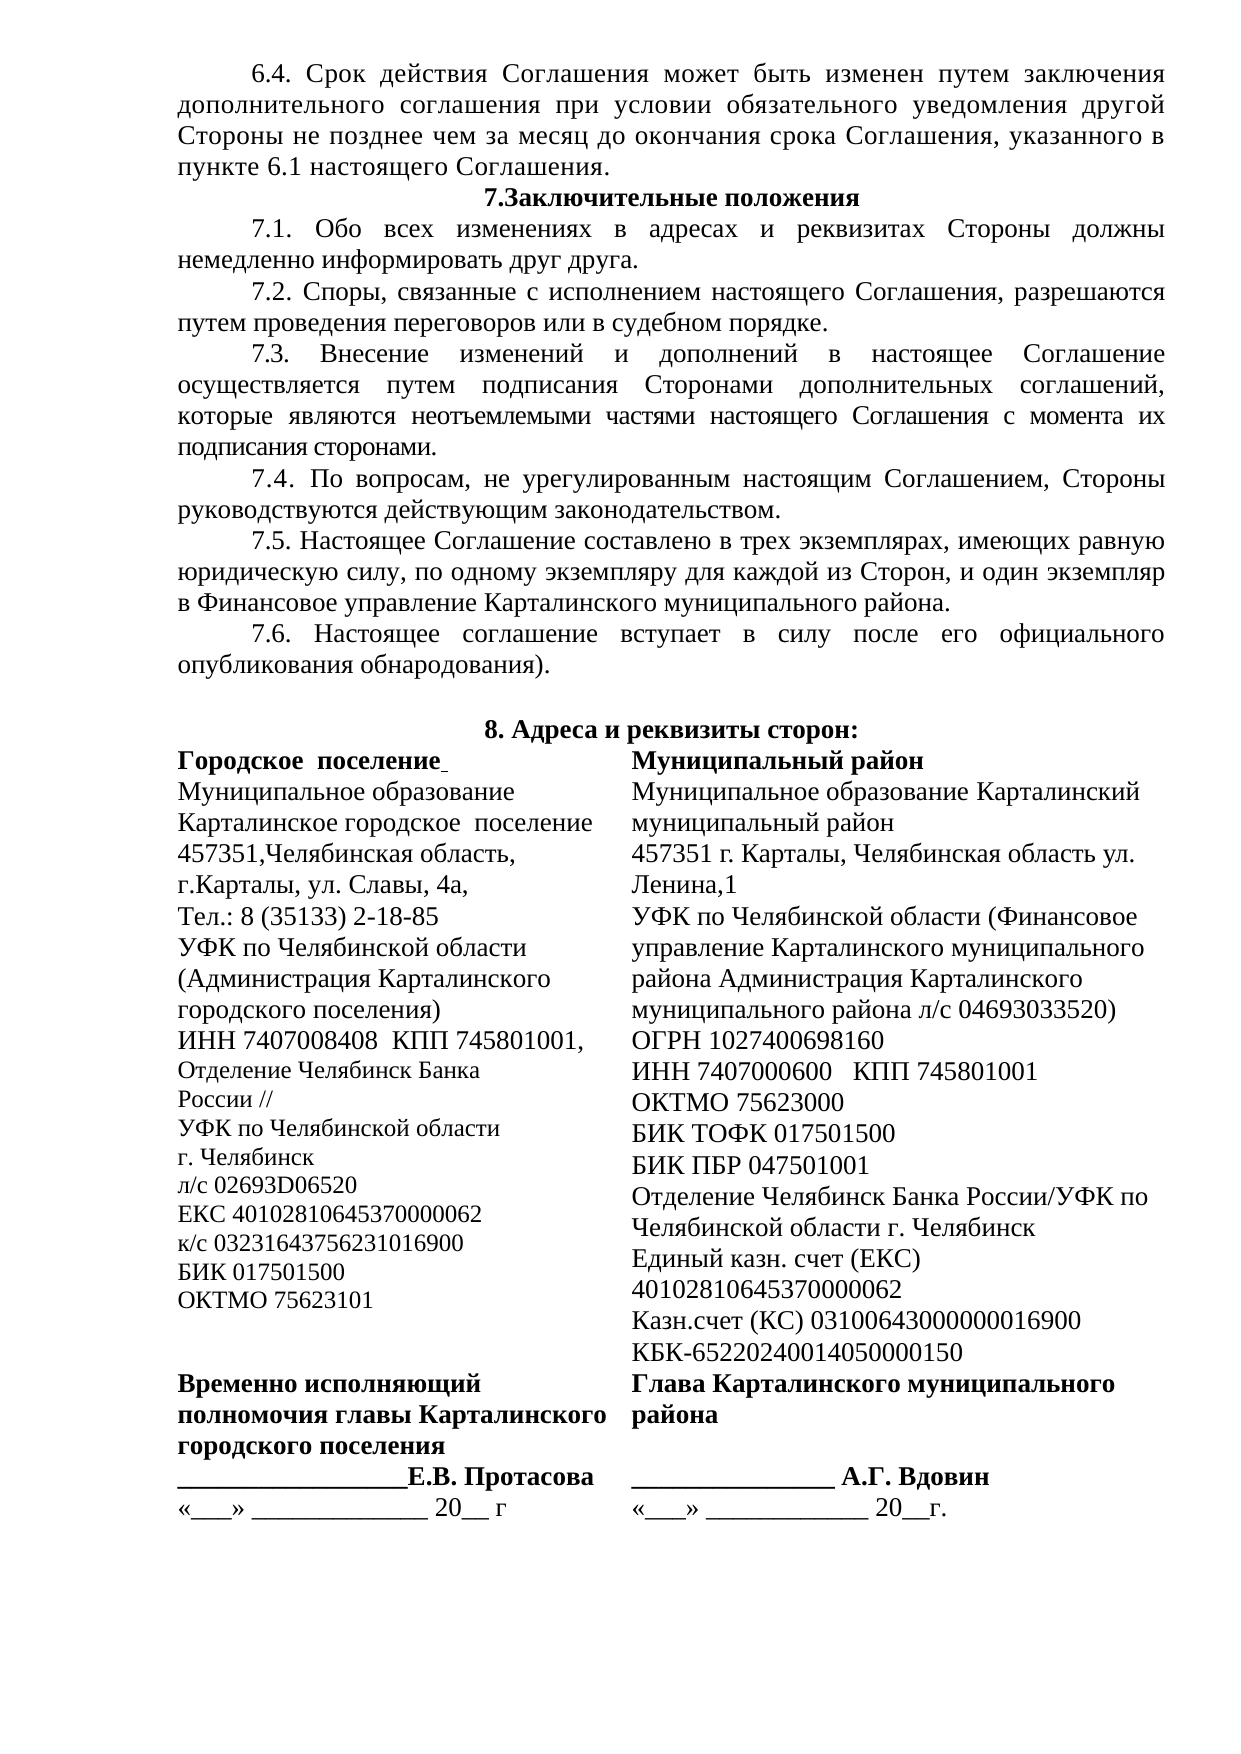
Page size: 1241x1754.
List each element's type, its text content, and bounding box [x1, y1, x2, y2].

text 7.Заключительные положения [177, 181, 1166, 212]
text 7.4. По вопросам, не урегулированным настоящим Соглашением, Стороны руководствуются действующим законодательством. [177, 462, 1166, 524]
list 8. Адреса и реквизиты сторон: [177, 713, 1166, 744]
table_cell Временно исполняющий полномочия главы Карталинского городского поселения _________________Е.В. Протасова «___» _____________ 20__ г [166, 1367, 620, 1522]
table_cell Глава Карталинского муниципального района _______________ А.Г. Вдовин «___» ____________ 20__г. [620, 1367, 1167, 1522]
text 7.3. Внесение изменений и дополнений в настоящее Соглашение осуществляется путем подписания Сторонами дополнительных соглашений, которые являются неотъемлемыми частями настоящего Соглашения с момента их подписания сторонами. [177, 337, 1166, 462]
table_header Муниципальный район Муниципальное образование Карталинский муниципальный район 457351 г. Карталы, Челябинская область ул. Ленина,1 УФК по Челябинской области (Финансовое управление Карталинского муниципального района Администрация Карталинского муниципального района л/с 04693033520) ОГРН 1027400698160 ИНН 7407000600 КПП 745801001 ОКТМО 75623000 БИК ТОФК 017501500 БИК ПБР 047501001 Отделение Челябинск Банка России/УФК по Челябинской области г. Челябинск Единый казн. счет (ЕКС) 40102810645370000062 Казн.счет (КС) 03100643000000016900 КБК-65220240014050000150 [620, 744, 1167, 1367]
text 7.6. Настоящее соглашение вступает в силу после его официального опубликования обнародования). [177, 617, 1166, 680]
text 7.1. Обо всех изменениях в адресах и реквизитах Стороны должны немедленно информировать друг друга. [177, 212, 1166, 275]
table_header Городское поселение Муниципальное образование Карталинское городское поселение 457351,Челябинская область, г.Карталы, ул. Славы, 4а, Тел.: 8 (35133) 2-18-85 УФК по Челябинской области (Администрация Карталинского городского поселения) ИНН 7407008408 КПП 745801001, Отделение Челябинск Банка России // УФК по Челябинской области г. Челябинск л/с 02693D06520 ЕКС 40102810645370000062 к/с 03231643756231016900 БИК 017501500 ОКТМО 75623101 [166, 744, 620, 1367]
text 7.5. Настоящее Соглашение составлено в трех экземплярах, имеющих равную юридическую силу, по одному экземпляру для каждой из Сторон, и один экземпляр в Финансовое управление Карталинского муниципального района. [177, 524, 1166, 617]
text 7.2. Споры, связанные с исполнением настоящего Соглашения, разрешаются путем проведения переговоров или в судебном порядке. [177, 275, 1166, 337]
text 6.4. Срок действия Соглашения может быть изменен путем заключения дополнительного соглашения при условии обязательного уведомления другой Стороны не позднее чем за месяц до окончания срока Соглашения, указанного в пункте 6.1 настоящего Соглашения. [177, 57, 1166, 181]
